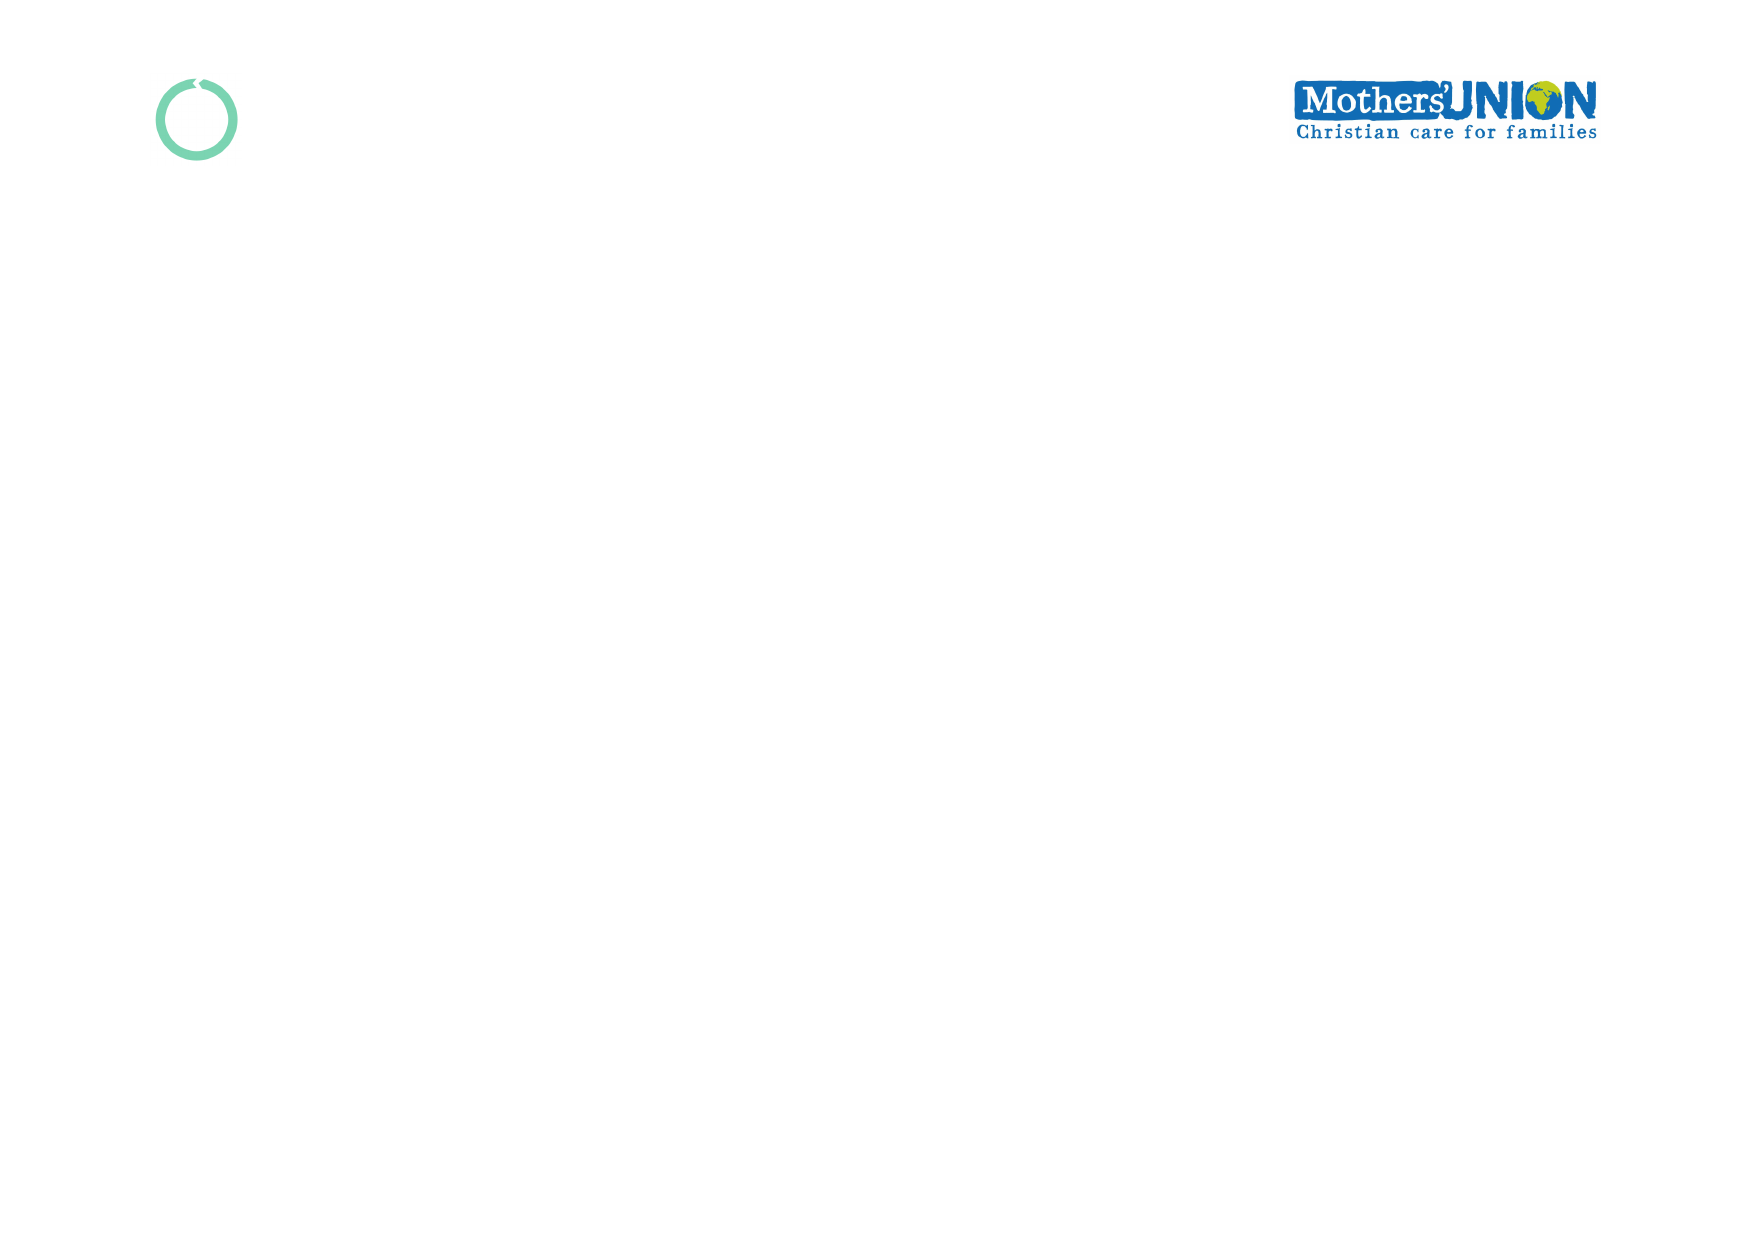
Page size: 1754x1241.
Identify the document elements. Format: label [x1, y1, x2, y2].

picture [150, 73, 243, 166]
picture [1288, 75, 1601, 144]
